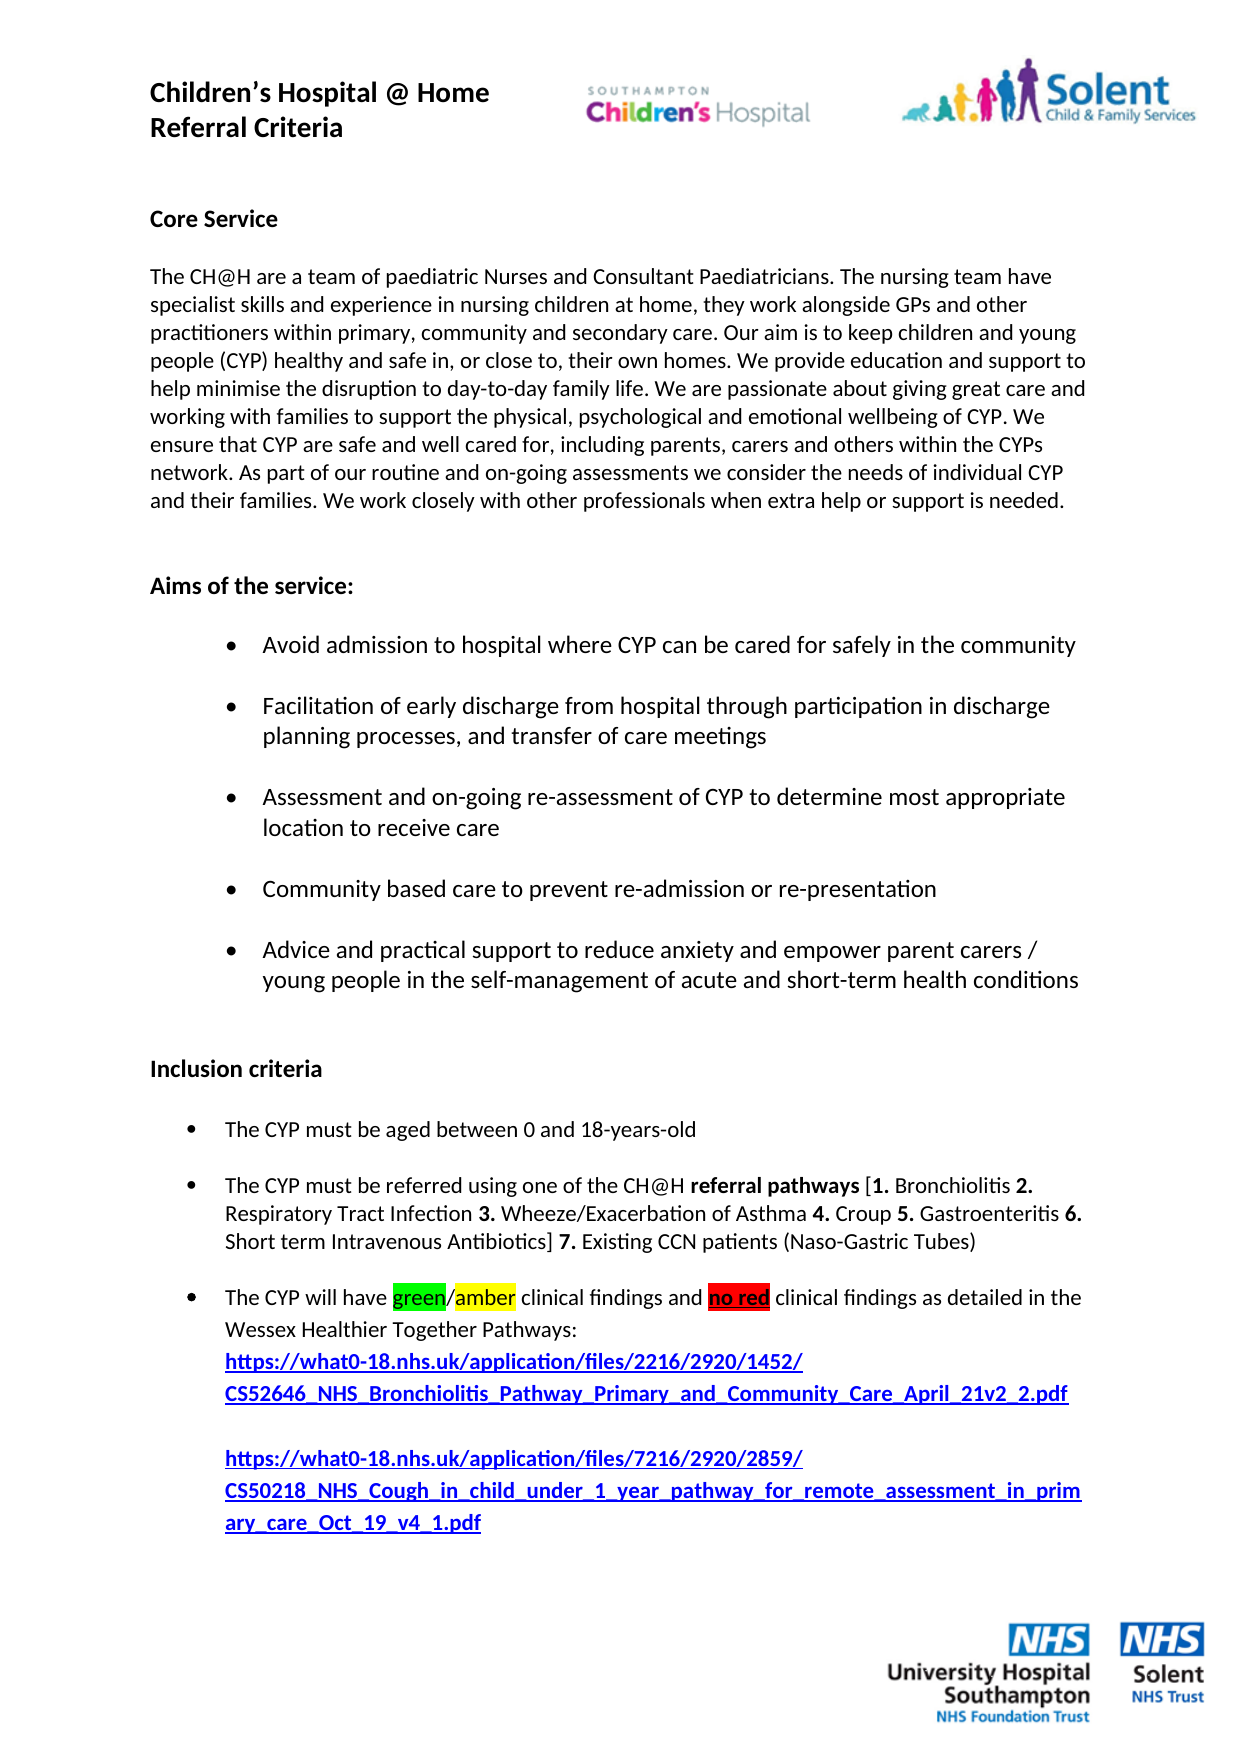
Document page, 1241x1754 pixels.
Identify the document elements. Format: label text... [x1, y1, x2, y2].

text The CH@H are a team of paediatric Nurses and Consultant Paediatricians. The nursing team have specialist skills and experience in nursing children at home, they work alongside GPs and other practitioners within primary, community and secondary care. Our aim is to keep children and young people (CYP) healthy and safe in, or close to, their own homes. We provide education and support to help minimise the disruption to day-to-day family life. We are passionate about giving great care and working with families to support the physical, psychological and emotional wellbeing of CYP. We ensure that CYP are safe and well cared for, including parents, carers and others within the CYPs network. As part of our routine and on-going assessments we consider the needs of individual CYP and their families. We work closely with other professionals when extra help or support is needed. [150, 262, 1090, 514]
list Assessment and on-going re-assessment of CYP to determine most appropriate location to receive care [225, 781, 1090, 842]
list Avoid admission to hospital where CYP can be cared for safely in the community [225, 629, 1090, 659]
text Inclusion criteria [150, 1054, 1090, 1084]
list The CYP must be referred using one of the CH@H referral pathways [1. Bronchiolitis 2. Respiratory Tract Infection 3. Wheeze/Exacerbation of Asthma 4. Croup 5. Gastroenteritis 6. Short term Intravenous Antibiotics] 7. Existing CCN patients (Naso-Gastric Tubes) [187, 1171, 1090, 1255]
text Aims of the service: [150, 570, 1090, 601]
text Core Service [150, 203, 1090, 234]
list https://what0-18.nhs.uk/application/files/7216/2920/2859/CS50218_NHS_Cough_in_child_under_1_year_pathway_for_remote_assessment_in_primary_care_Oct_19_v4_1.pdf [225, 1444, 1090, 1536]
list Facilitation of early discharge from hospital through participation in discharge planning processes, and transfer of care meetings [225, 690, 1090, 751]
picture [581, 55, 1199, 132]
list Advice and practical support to reduce anxiety and empower parent carers / young people in the self-management of acute and short-term health conditions [225, 934, 1090, 995]
picture [870, 1614, 1217, 1731]
list The CYP will have green/amber clinical findings and no red clinical findings as detailed in the Wessex Healthier Together Pathways: [187, 1283, 1090, 1343]
list The CYP must be aged between 0 and 18-years-old [187, 1115, 1090, 1143]
list https://what0-18.nhs.uk/application/files/2216/2920/1452/CS52646_NHS_Bronchiolitis_Pathway_Primary_and_Community_Care_April_21v2_2.pdf [225, 1347, 1090, 1407]
list Community based care to prevent re-admission or re-presentation [225, 873, 1090, 903]
